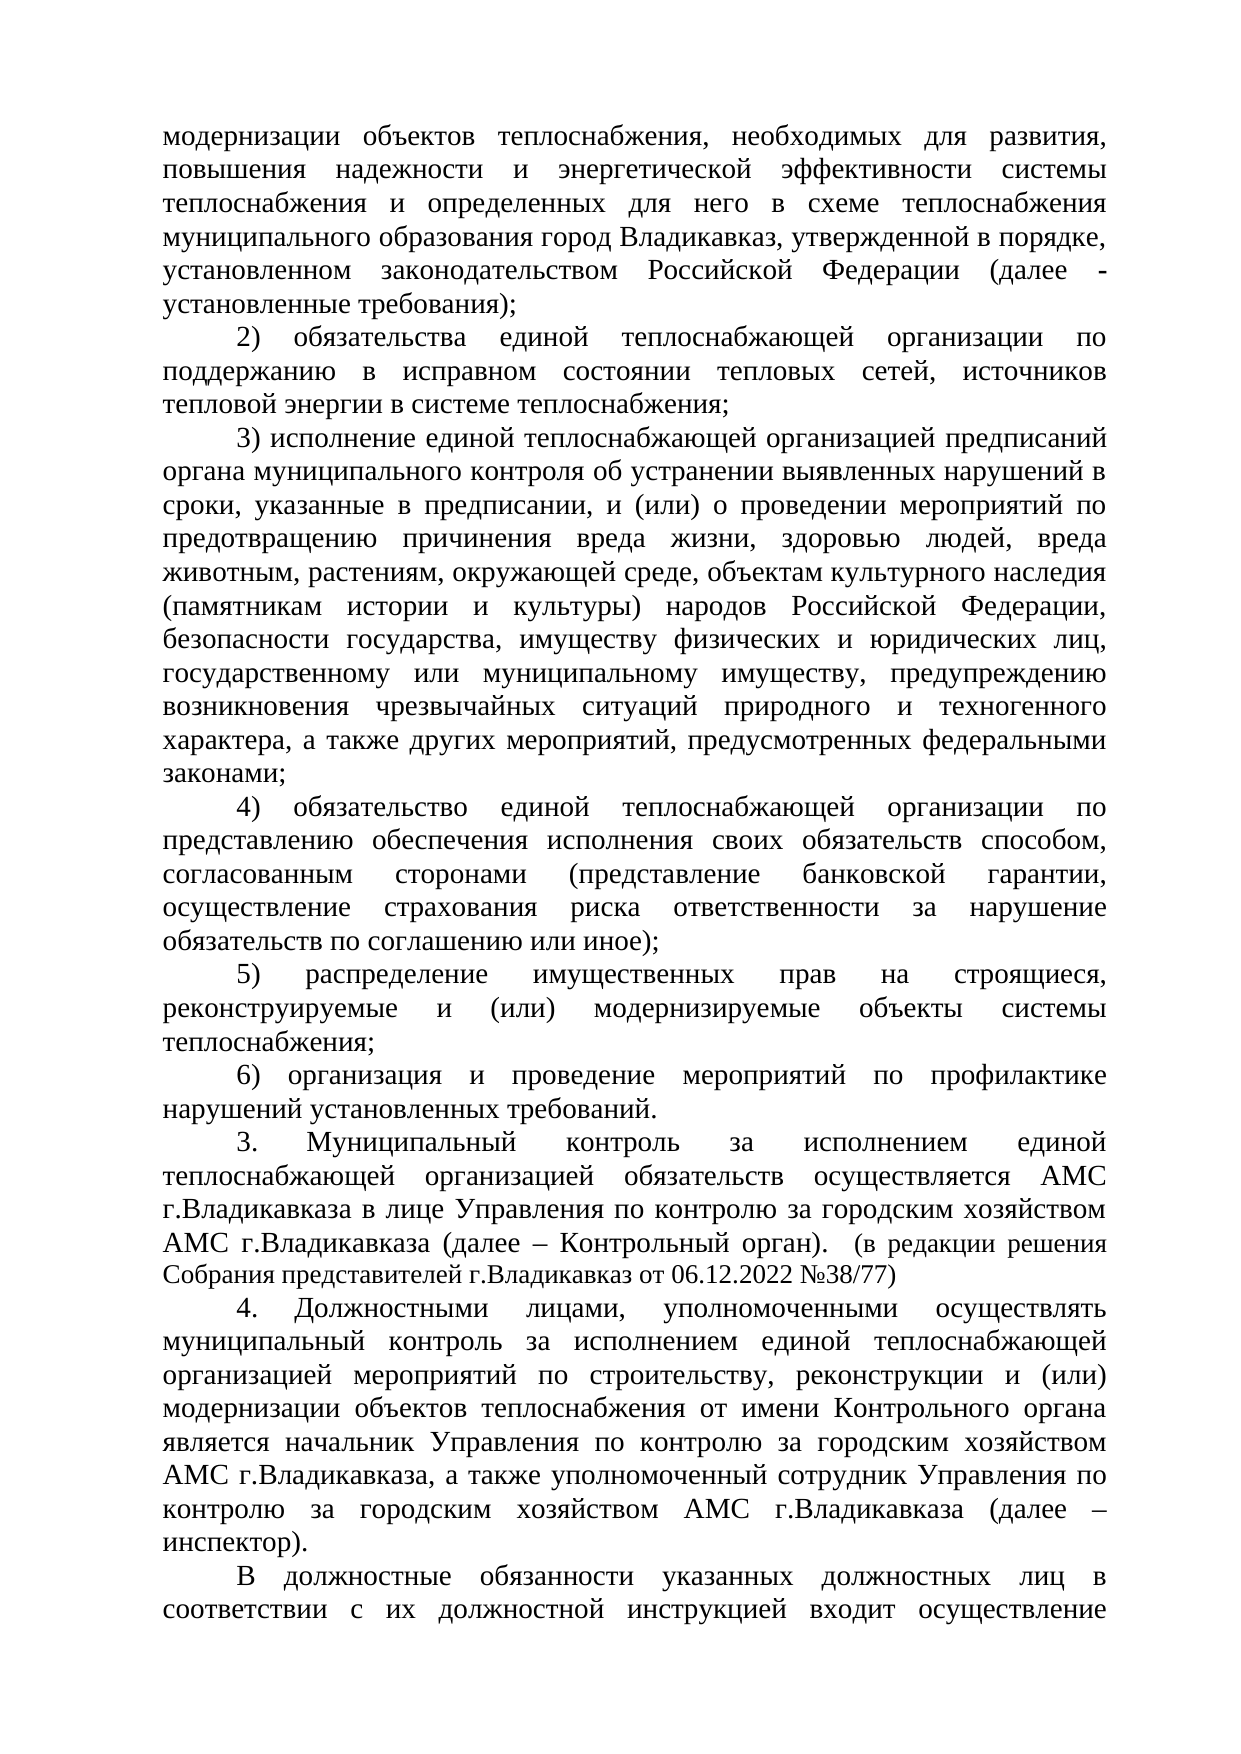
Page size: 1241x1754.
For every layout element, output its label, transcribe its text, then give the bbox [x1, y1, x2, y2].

text 5) распределение имущественных прав на строящиеся, реконструируемые и (или) модернизируемые объекты системы теплоснабжения; [162, 957, 1107, 1057]
text 4) обязательство единой теплоснабжающей организации по представлению обеспечения исполнения своих обязательств способом, согласованным сторонами (представление банковской гарантии, осуществление страхования риска ответственности за нарушение обязательств по соглашению или иное); [162, 789, 1107, 957]
text 3. Муниципальный контроль за исполнением единой теплоснабжающей организацией обязательств осуществляется АМС г.Владикавказа в лице Управления по контролю за городским хозяйством АМС г.Владикавказа (далее – Контрольный орган). (в редакции решения Собрания представителей г.Владикавказ от 06.12.2022 №38/77) [162, 1124, 1107, 1290]
text 2) обязательства единой теплоснабжающей организации по поддержанию в исправном состоянии тепловых сетей, источников тепловой энергии в системе теплоснабжения; [162, 319, 1107, 420]
text 3) исполнение единой теплоснабжающей организацией предписаний органа муниципального контроля об устранении выявленных нарушений в сроки, указанные в предписании, и (или) о проведении мероприятий по предотвращению причинения вреда жизни, здоровью людей, вреда животным, растениям, окружающей среде, объектам культурного наследия (памятникам истории и культуры) народов Российской Федерации, безопасности государства, имуществу физических и юридических лиц, государственному или муниципальному имуществу, предупреждению возникновения чрезвычайных ситуаций природного и техногенного характера, а также других мероприятий, предусмотренных федеральными законами; [162, 420, 1107, 789]
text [162, 1558, 1107, 1625]
text 4. Должностными лицами, уполномоченными осуществлять муниципальный контроль за исполнением единой теплоснабжающей организацией мероприятий по строительству, реконструкции и (или) модернизации объектов теплоснабжения от имени Контрольного органа является начальник Управления по контролю за городским хозяйством АМС г.Владикавказа, а также уполномоченный сотрудник Управления по контролю за городским хозяйством АМС г.Владикавказа (далее – инспектор). [162, 1290, 1107, 1558]
text 6) организация и проведение мероприятий по профилактике нарушений установленных требований. [162, 1057, 1107, 1124]
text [162, 118, 1107, 319]
